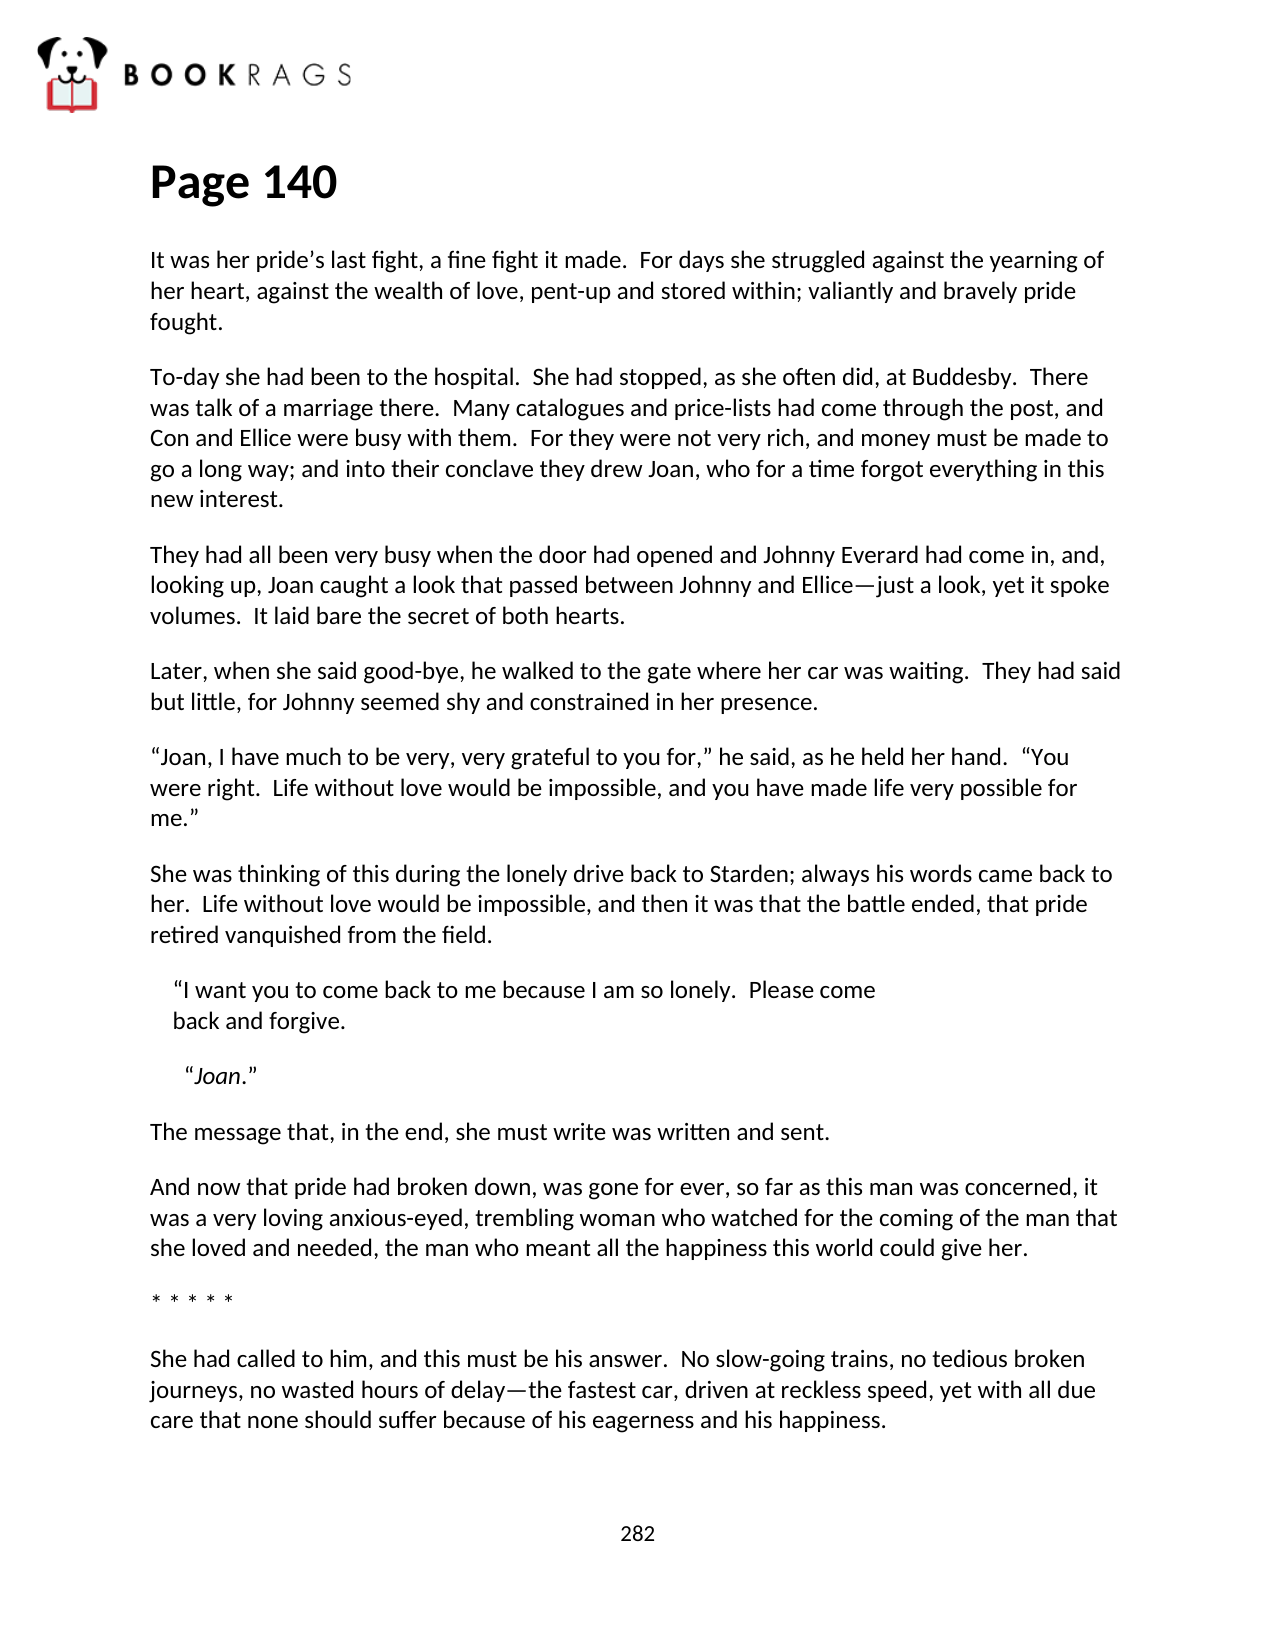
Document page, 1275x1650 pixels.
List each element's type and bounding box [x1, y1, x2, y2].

picture [37, 37, 351, 113]
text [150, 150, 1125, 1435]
